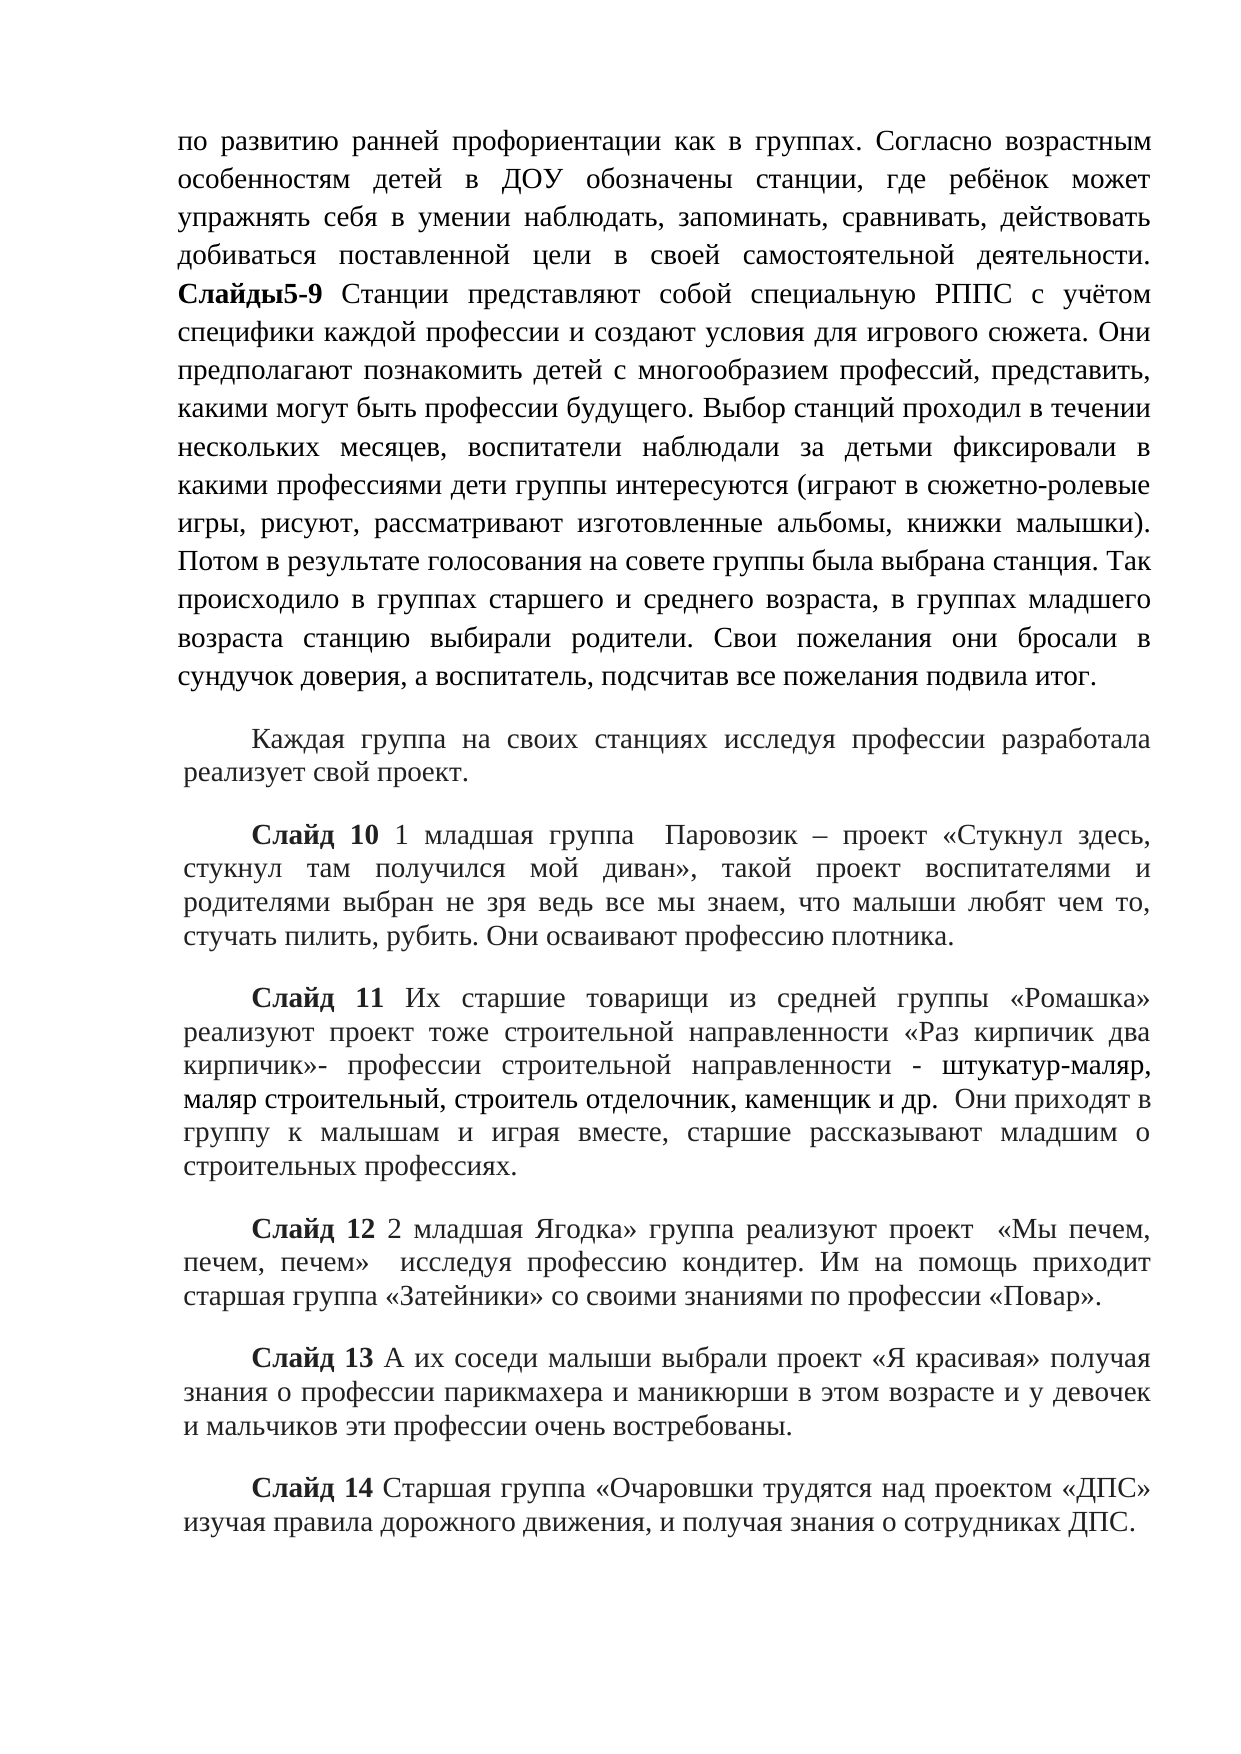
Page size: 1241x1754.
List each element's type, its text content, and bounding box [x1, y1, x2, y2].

text Каждая группа на своих станциях исследуя профессии разработала реализует свой проект. [183, 721, 1152, 788]
text Слайд 10 1 младшая группа Паровозик – проект «Стукнул здесь, стукнул там получился мой диван», такой проект воспитателями и родителями выбран не зря ведь все мы знаем, что малыши любят чем то, стучать пилить, рубить. Они осваивают профессию плотника. [183, 817, 1152, 951]
text Слайд 12 2 младшая Ягодка» группа реализуют проект «Мы печем, печем, печем» исследуя профессию кондитер. Им на помощь приходит старшая группа «Затейники» со своими знаниями по профессии «Повар». [183, 1211, 1152, 1311]
text Слайд 11 Их старшие товарищи из средней группы «Ромашка» реализуют проект тоже строительной направленности «Раз кирпичик два кирпичик»- профессии строительной направленности - штукатур-маляр, маляр строительный, строитель отделочник, каменщик и др. Они приходят в группу к малышам и играя вместе, старшие рассказывают младшим о строительных профессиях. [183, 980, 1152, 1182]
text Слайд 14 Старшая группа «Очаровшки трудятся над проектом «ДПС» изучая правила дорожного движения, и получая знания о сотрудниках ДПС. [183, 1470, 1152, 1537]
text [177, 118, 1152, 692]
text Слайд 13 А их соседи малыши выбрали проект «Я красивая» получая знания о профессии парикмахера и маникюрши в этом возрасте и у девочек и мальчиков эти профессии очень востребованы. [183, 1341, 1152, 1441]
